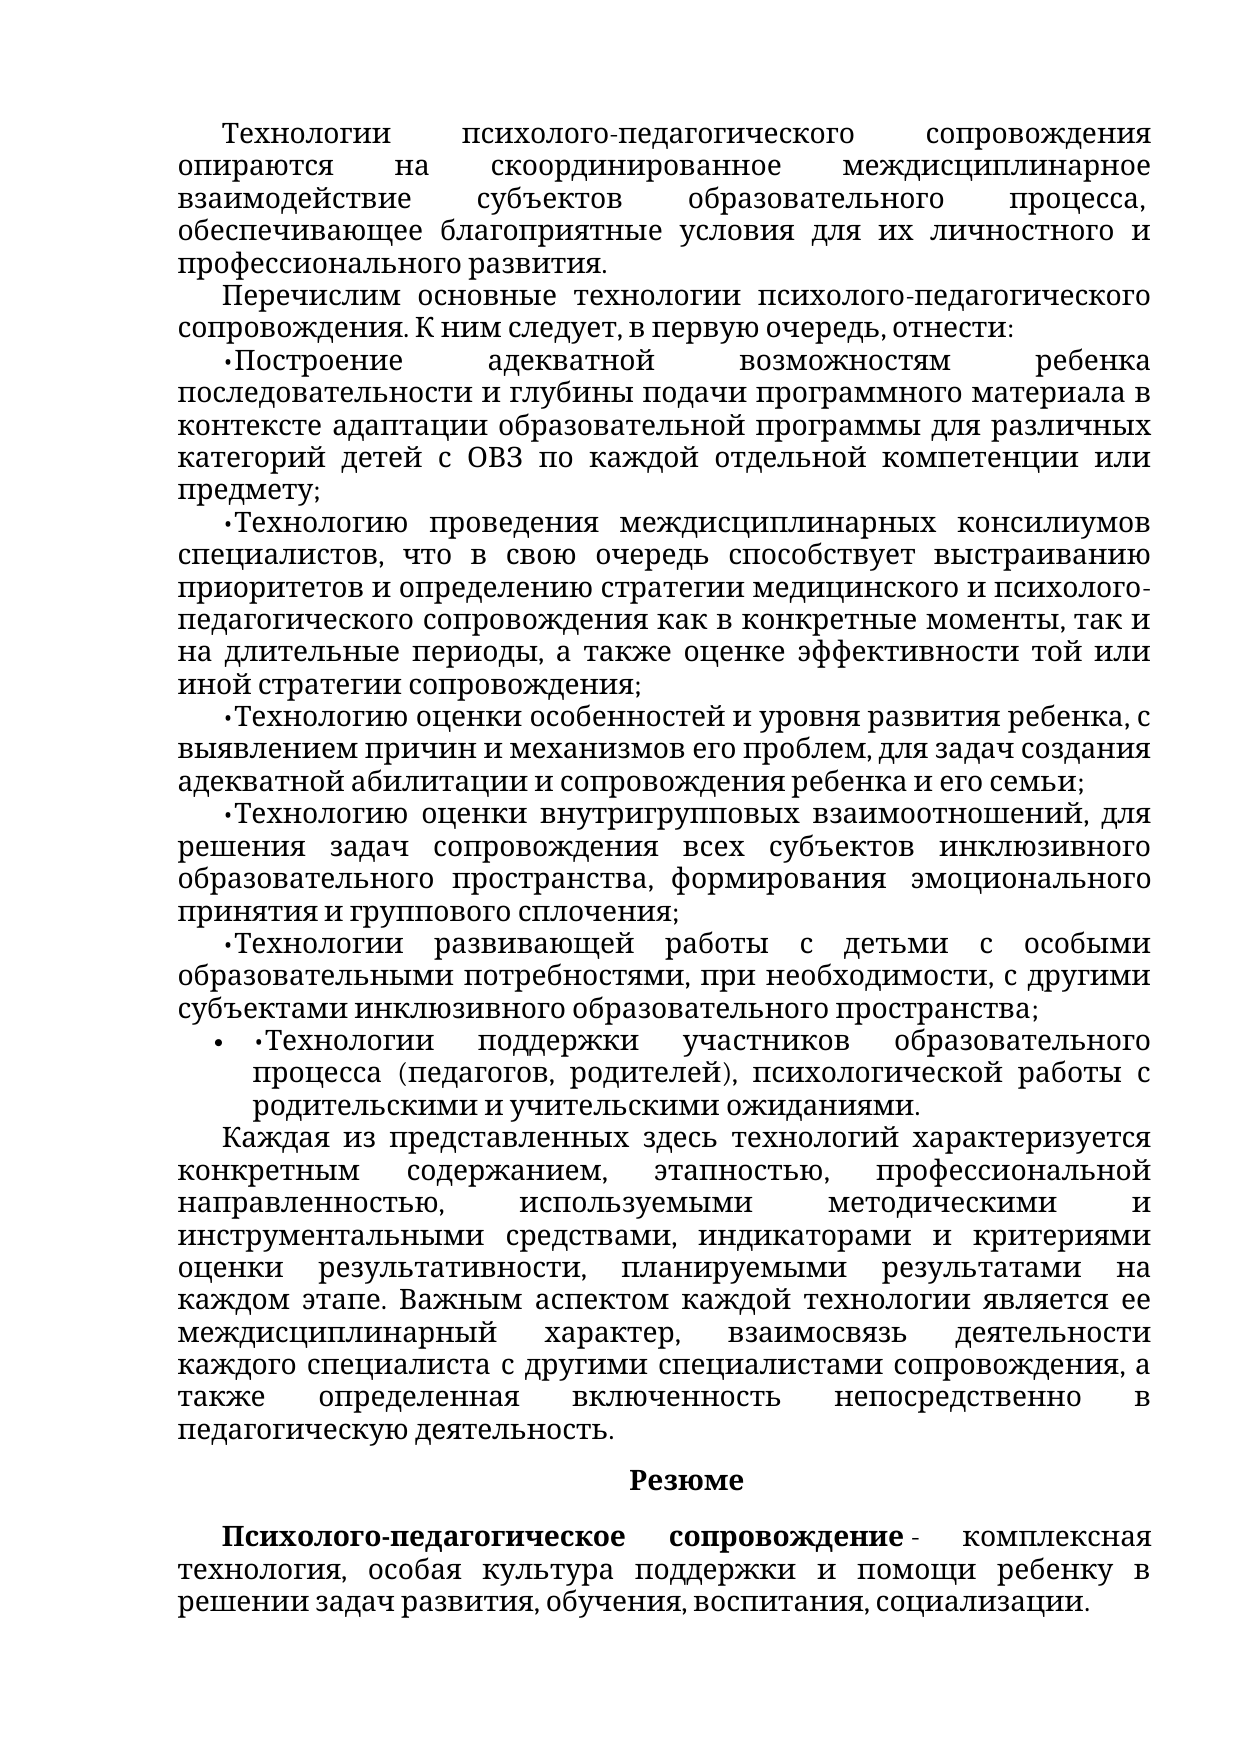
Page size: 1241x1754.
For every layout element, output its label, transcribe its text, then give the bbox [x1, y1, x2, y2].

text Технологии психолого-педагогического сопровождения опираются на скоординированное междисциплинарное взаимодействие субъектов образовательного процесса, обеспечивающее благоприятные условия для их личностного и профессионального развития. [177, 118, 1152, 280]
text •Технологию проведения междисциплинарных консилиумов специалистов, что в свою очередь способствует выстраиванию приоритетов и определению стратегии медицинского и психолого-педагогического сопровождения как в конкретные моменты, так и на длительные периоды, а также оценке эффективности той или иной стратегии сопровождения; [177, 507, 1152, 701]
text Психолого-педагогическое сопровождение - комплексная технология, особая культура поддержки и помощи ребенку в решении задач развития, обучения, воспитания, социализации. [177, 1521, 1152, 1619]
text Каждая из представленных здесь технологий характеризуется конкретным содержанием, этапностью, профессиональной направленностью, используемыми методическими и инструментальными средствами, индикаторами и критериями оценки результативности, планируемыми результатами на каждом этапе. Важным аспектом каждой технологии является ее междисциплинарный характер, взаимосвязь деятельности каждого специалиста с другими специалистами сопровождения, а также определенная включенность непосредственно в педагогическую деятельность. [177, 1122, 1152, 1446]
text •Технологию оценки внутригрупповых взаимоотношений, для решения задач сопровождения всех субъектов инклюзивного образовательного пространства, формирования эмоционального принятия и группового сплочения; [177, 798, 1152, 928]
text •Технологию оценки особенностей и уровня развития ребенка, с выявлением причин и механизмов его проблем, для задач создания адекватной абилитации и сопровождения ребенка и его семьи; [177, 701, 1152, 798]
text •Построение адекватной возможностям ребенка последовательности и глубины подачи программного материала в контексте адаптации образовательной программы для различных категорий детей с ОВЗ по каждой отдельной компетенции или предмету; [177, 345, 1152, 507]
text Перечислим основные технологии психолого-педагогического сопровождения. К ним следует, в первую очередь, отнести: [177, 280, 1152, 345]
list •Технологии поддержки участников образовательного процесса (педагогов, родителей), психологической работы с родительскими и учительскими ожиданиями. [215, 1025, 1152, 1122]
text •Технологии развивающей работы с детьми с особыми образовательными потребностями, при необходимости, с другими субъектами инклюзивного образовательного пространства; [177, 928, 1152, 1025]
text Резюме [177, 1465, 1152, 1497]
